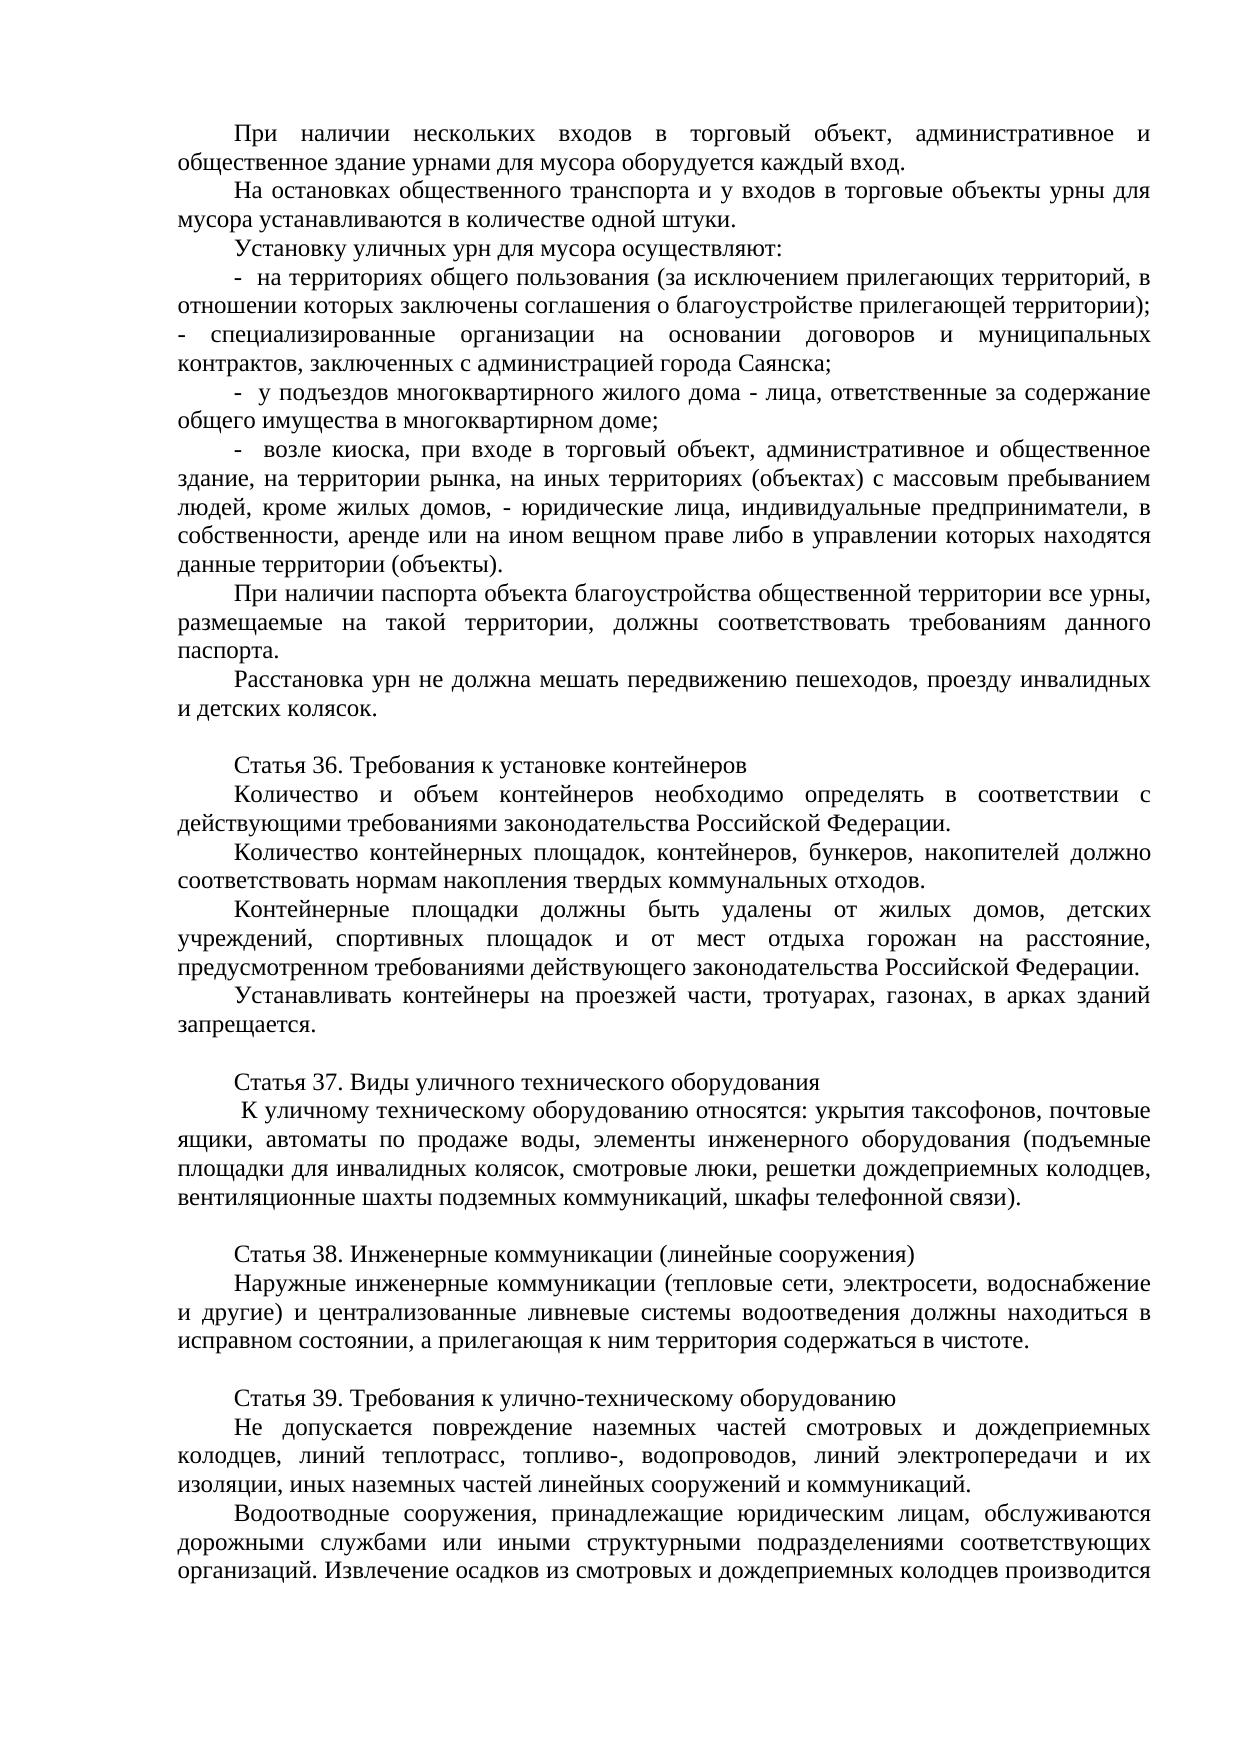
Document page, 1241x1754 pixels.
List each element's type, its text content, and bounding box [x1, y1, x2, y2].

text Наружные инженерные коммуникации (тепловые сети, электросети, водоснабжение и другие) и централизованные ливневые системы водоотведения должны находиться в исправном состоянии, а прилегающая к ним территория содержаться в чистоте. [177, 1268, 1152, 1354]
text При наличии нескольких входов в торговый объект, административное и общественное здание урнами для мусора оборудуется каждый вход. [177, 118, 1152, 176]
text Количество контейнерных площадок, контейнеров, бункеров, накопителей должно соответствовать нормам накопления твердых коммунальных отходов. [177, 837, 1152, 894]
text Устанавливать контейнеры на проезжей части, тротуарах, газонах, в арках зданий запрещается. [177, 981, 1152, 1038]
text Статья 37. Виды уличного технического оборудования [177, 1067, 1152, 1096]
text На остановках общественного транспорта и у входов в торговые объекты урны для мусора устанавливаются в количестве одной штуки. [177, 176, 1152, 233]
text Статья 36. Требования к установке контейнеров [177, 751, 1152, 779]
text При наличии паспорта объекта благоустройства общественной территории все урны, размещаемые на такой территории, должны соответствовать требованиям данного паспорта. [177, 578, 1152, 664]
text Количество и объем контейнеров необходимо определять в соответствии с действующими требованиями законодательства Российской Федерации. [177, 779, 1152, 837]
text Установку уличных урн для мусора осуществляют: [177, 233, 1152, 262]
text - возле киоска, при входе в торговый объект, административное и общественное здание, на территории рынка, на иных территориях (объектах) с массовым пребыванием людей, кроме жилых домов, - юридические лица, индивидуальные предприниматели, в собственности, аренде или на ином вещном праве либо в управлении которых находятся данные территории (объекты). [177, 434, 1152, 578]
text Контейнерные площадки должны быть удалены от жилых домов, детских учреждений, спортивных площадок и от мест отдыха горожан на расстояние, предусмотренном требованиями действующего законодательства Российской Федерации. [177, 894, 1152, 981]
text Статья 38. Инженерные коммуникации (линейные сооружения) [177, 1239, 1152, 1268]
text Не допускается повреждение наземных частей смотровых и дождеприемных колодцев, линий теплотрасс, топливо-, водопроводов, линий электропередачи и их изоляции, иных наземных частей линейных сооружений и коммуникаций. [177, 1412, 1152, 1498]
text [177, 1498, 1152, 1584]
text - на территориях общего пользования (за исключением прилегающих территорий, в отношении которых заключены соглашения о благоустройстве прилегающей территории); - специализированные организации на основании договоров и муниципальных контрактов, заключенных с администрацией города Саянска; [177, 262, 1152, 377]
text К уличному техническому оборудованию относятся: укрытия таксофонов, почтовые ящики, автоматы по продаже воды, элементы инженерного оборудования (подъемные площадки для инвалидных колясок, смотровые люки, решетки дождеприемных колодцев, вентиляционные шахты подземных коммуникаций, шкафы телефонной связи). [177, 1096, 1152, 1211]
text Расстановка урн не должна мешать передвижению пешеходов, проезду инвалидных и детских колясок. [177, 664, 1152, 722]
text Статья 39. Требования к улично-техническому оборудованию [177, 1383, 1152, 1412]
text - у подъездов многоквартирного жилого дома - лица, ответственные за содержание общего имущества в многоквартирном доме; [177, 377, 1152, 434]
